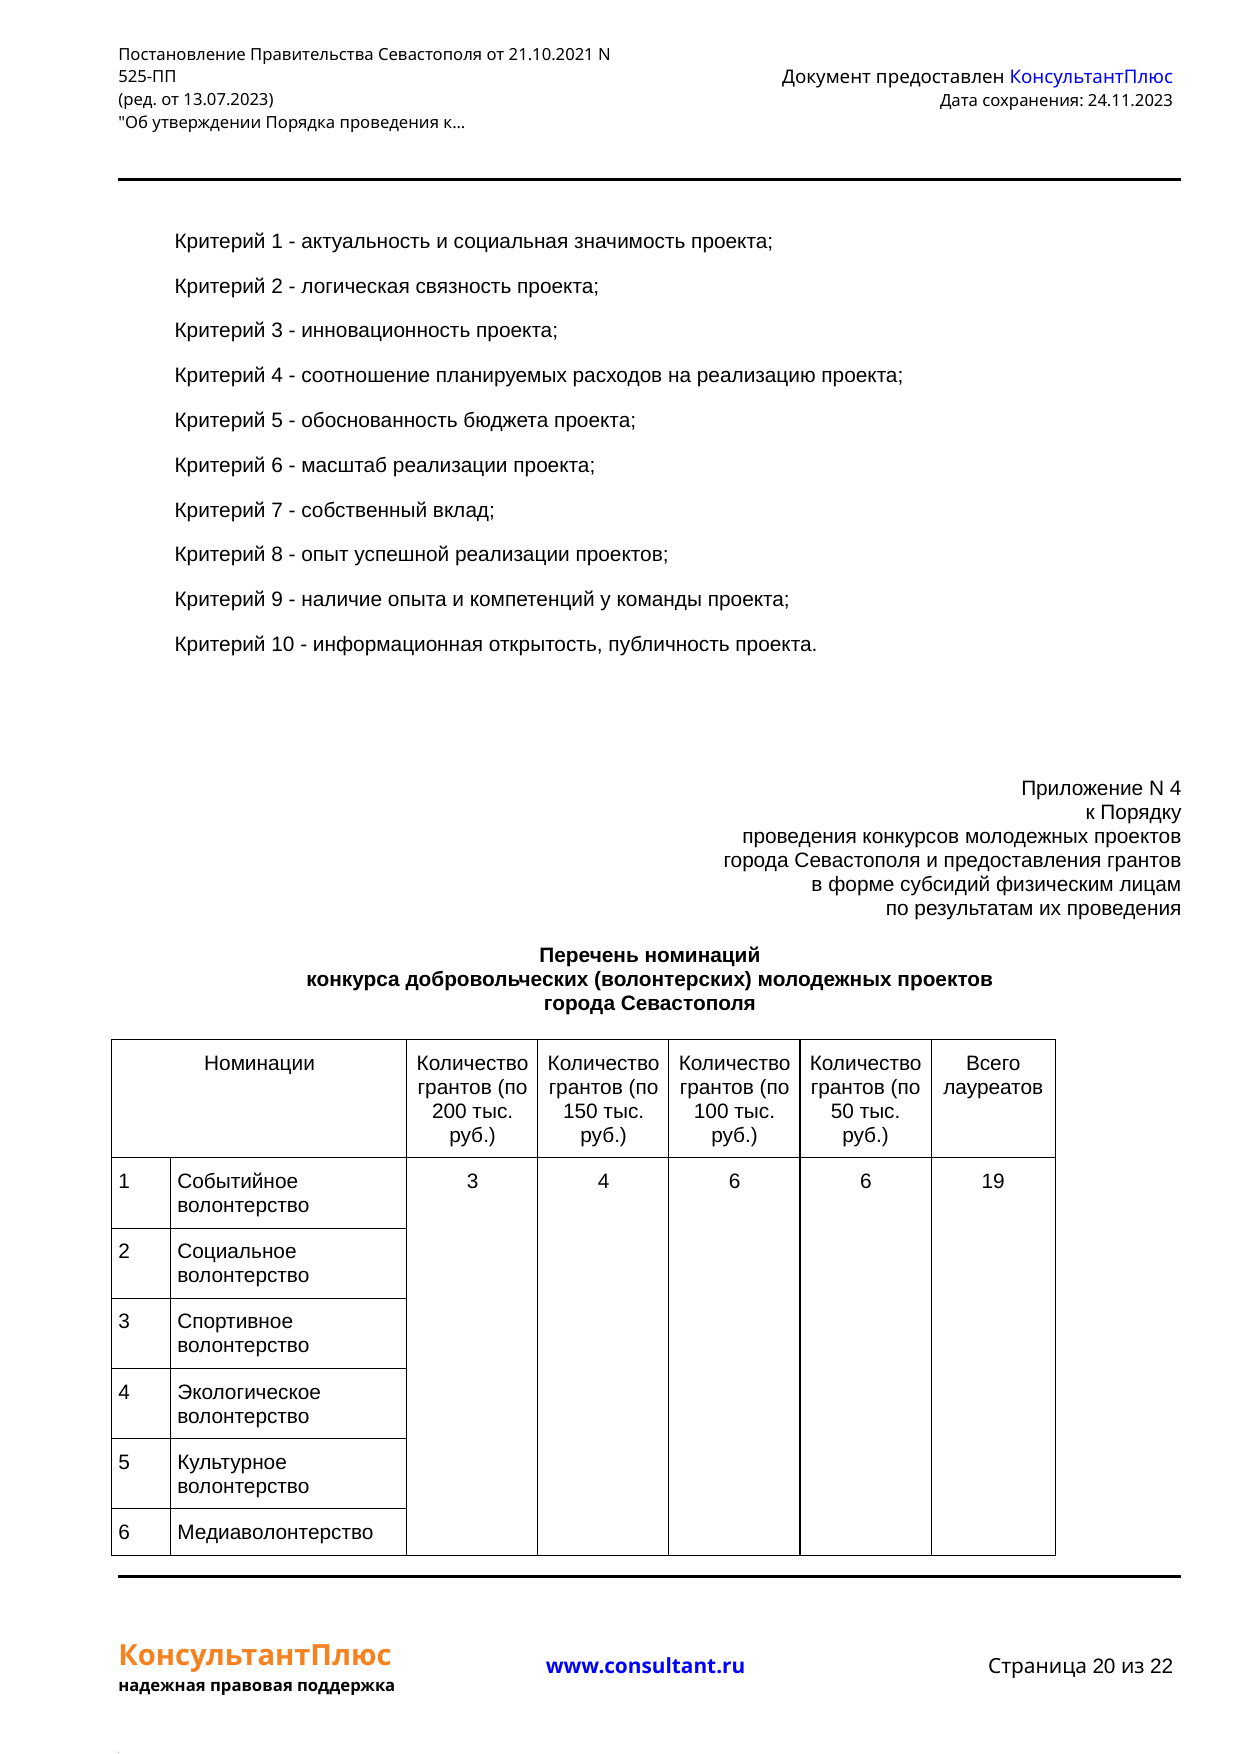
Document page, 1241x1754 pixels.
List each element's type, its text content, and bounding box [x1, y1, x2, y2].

text к Порядку [118, 799, 1181, 823]
text Критерий 4 - соотношение планируемых расходов на реализацию проекта; [118, 363, 1181, 387]
title Перечень номинаций [118, 943, 1181, 967]
text по результатам их проведения [118, 895, 1181, 919]
table_cell 3 [112, 1299, 170, 1368]
table_header Количество грантов (по 200 тыс. руб.) [407, 1040, 537, 1157]
table_cell 3 [407, 1158, 537, 1554]
text Критерий 6 - масштаб реализации проекта; [118, 453, 1181, 477]
table_cell 6 [669, 1158, 799, 1554]
title конкурса добровольческих (волонтерских) молодежных проектов [118, 967, 1181, 991]
text в форме субсидий физическим лицам [118, 871, 1181, 895]
table_header Всего лауреатов [932, 1040, 1055, 1157]
text Критерий 8 - опыт успешной реализации проектов; [118, 542, 1181, 566]
table_cell Событийное волонтерство [171, 1158, 406, 1227]
table_cell Медиаволонтерство [171, 1509, 406, 1554]
text проведения конкурсов молодежных проектов [118, 823, 1181, 847]
text Критерий 7 - собственный вклад; [118, 497, 1181, 521]
table_cell 4 [538, 1158, 668, 1554]
text города Севастополя и предоставления грантов [118, 847, 1181, 871]
table_cell 6 [801, 1158, 931, 1554]
title города Севастополя [118, 991, 1181, 1015]
text Критерий 9 - наличие опыта и компетенций у команды проекта; [118, 587, 1181, 611]
table_header Количество грантов (по 50 тыс. руб.) [801, 1040, 931, 1157]
text Критерий 10 - информационная открытость, публичность проекта. [118, 632, 1181, 656]
table_cell 1 [112, 1158, 170, 1227]
table_cell 19 [932, 1158, 1055, 1554]
text Критерий 3 - инновационность проекта; [118, 318, 1181, 342]
table_cell Культурное волонтерство [171, 1439, 406, 1508]
table_cell Социальное волонтерство [171, 1229, 406, 1298]
table_cell 2 [112, 1229, 170, 1298]
table_cell Спортивное волонтерство [171, 1299, 406, 1368]
text Критерий 2 - логическая связность проекта; [118, 273, 1181, 297]
table_header Количество грантов (по 100 тыс. руб.) [669, 1040, 799, 1157]
table_header Количество грантов (по 150 тыс. руб.) [538, 1040, 668, 1157]
table_cell 4 [112, 1369, 170, 1438]
table_cell Экологическое волонтерство [171, 1369, 406, 1438]
table_cell 6 [112, 1509, 170, 1554]
text Критерий 5 - обоснованность бюджета проекта; [118, 408, 1181, 432]
text Критерий 1 - актуальность и социальная значимость проекта; [118, 229, 1181, 253]
text Приложение N 4 [118, 776, 1181, 799]
table_cell 5 [112, 1439, 170, 1508]
table_header Номинации [112, 1040, 406, 1157]
